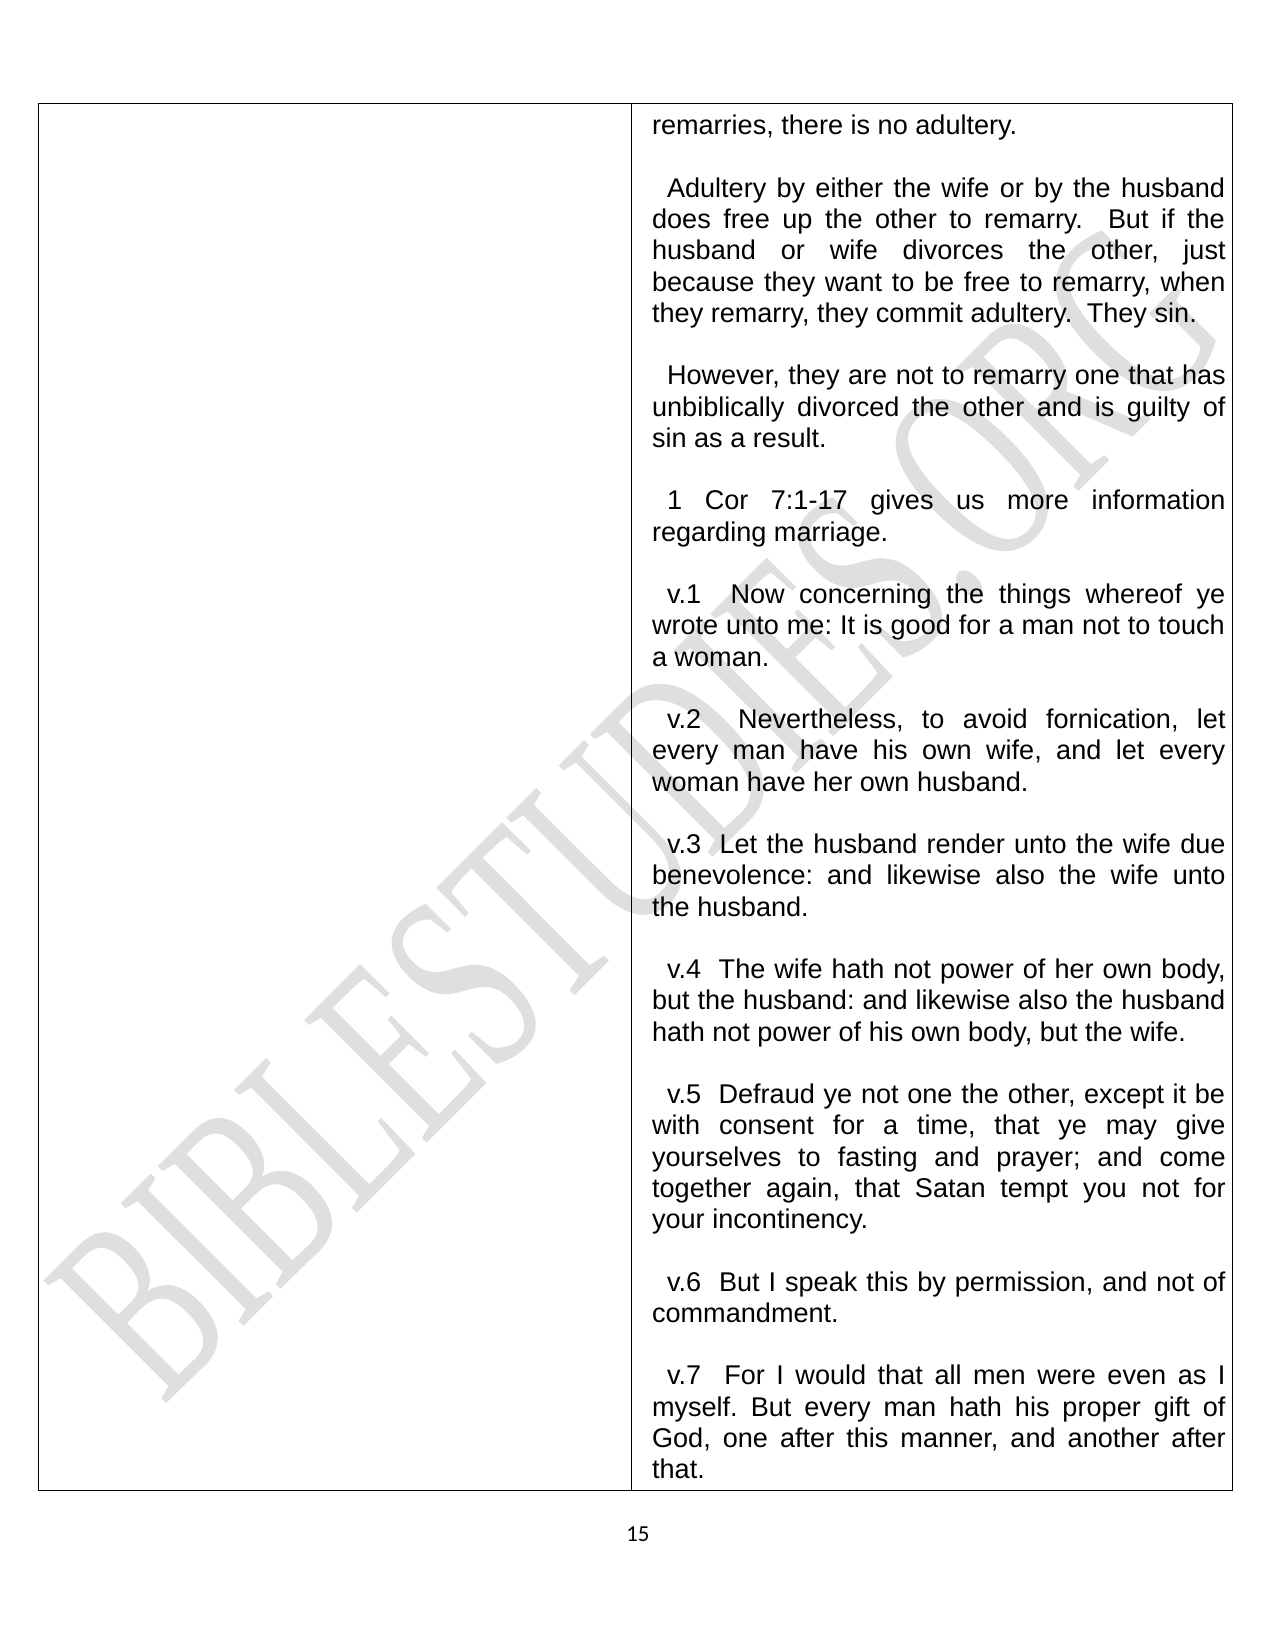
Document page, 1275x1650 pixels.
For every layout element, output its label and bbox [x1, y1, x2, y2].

table_header [39, 104, 631, 1490]
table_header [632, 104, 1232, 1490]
